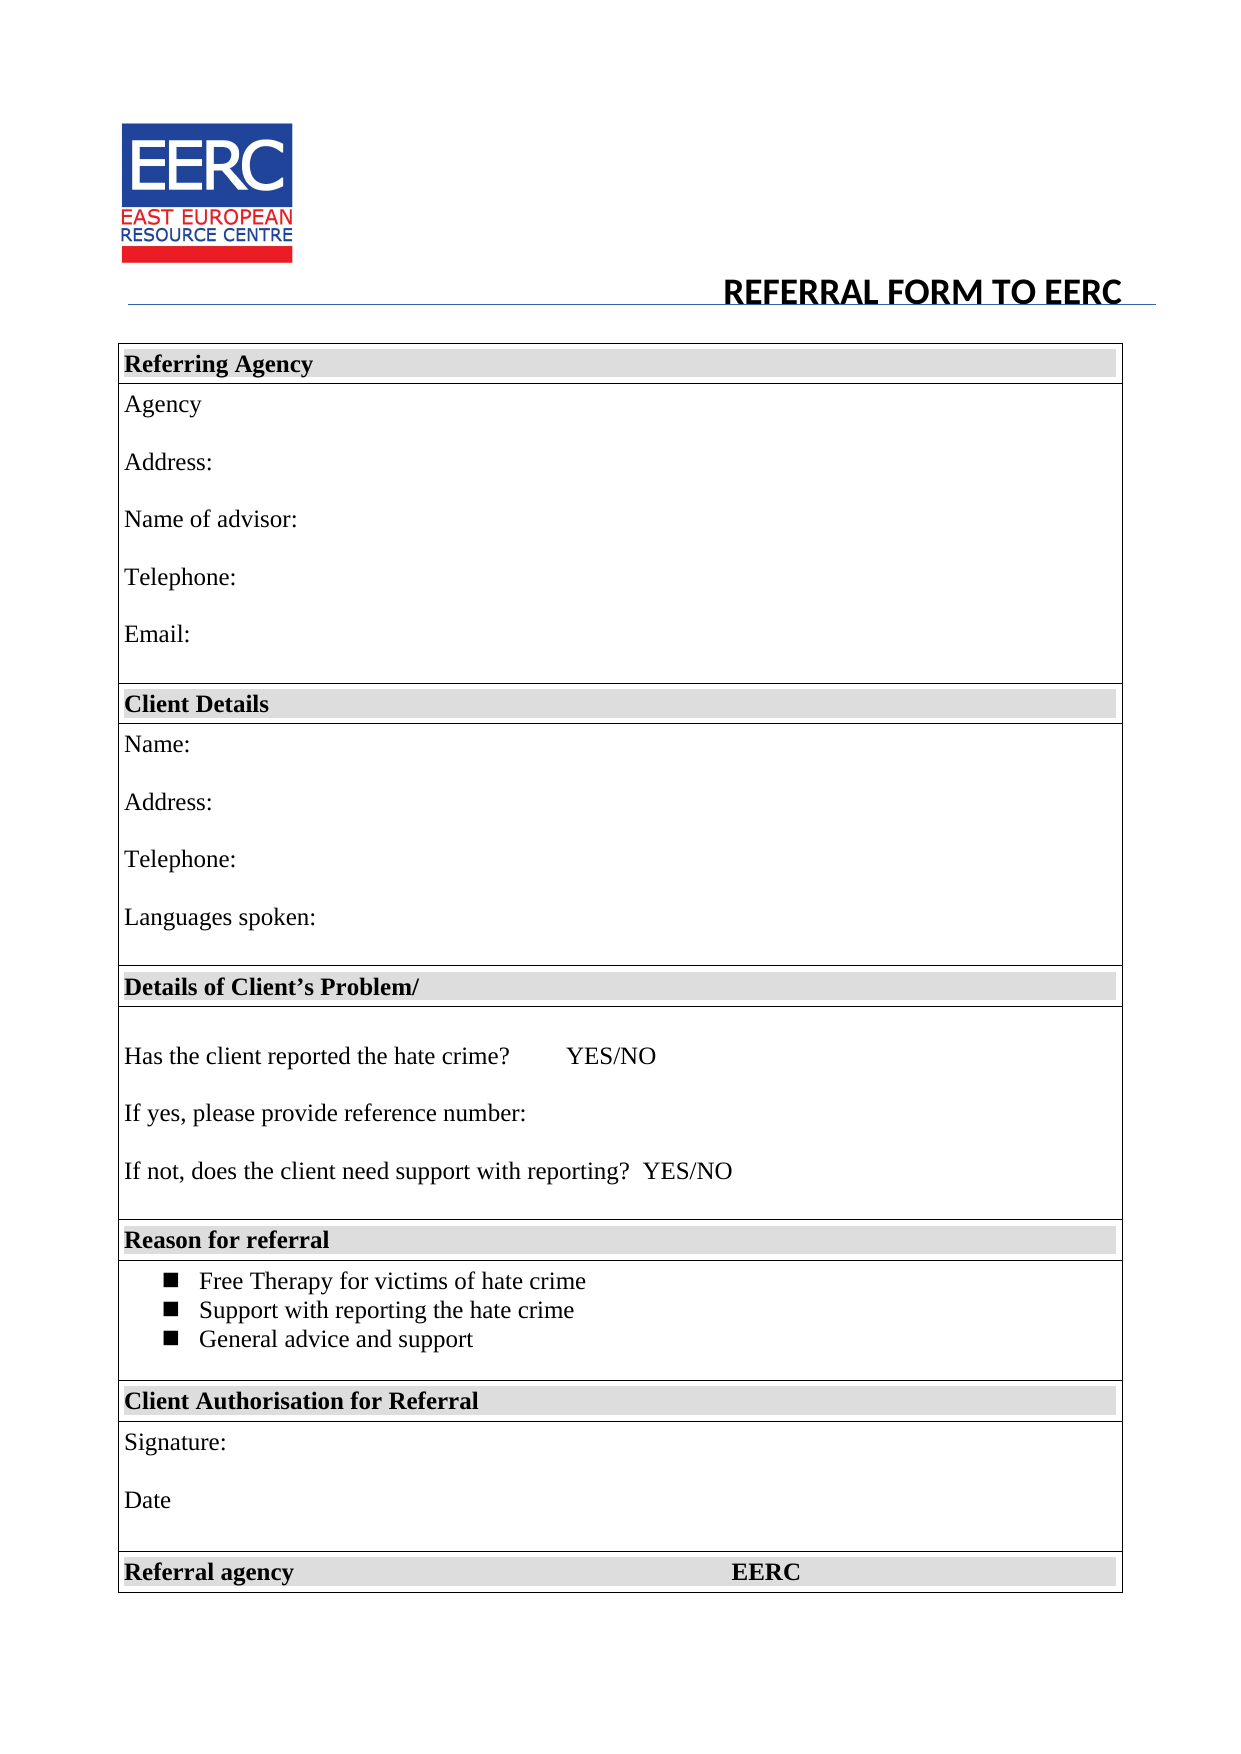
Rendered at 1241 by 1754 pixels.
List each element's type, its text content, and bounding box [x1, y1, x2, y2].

table_cell Details of Client’s Problem/ [119, 966, 1122, 1006]
table_cell Signature: Date [119, 1422, 1122, 1551]
picture [118, 118, 296, 268]
text REFERRAL FORM TO EERC [118, 268, 1122, 314]
table_cell Referral agency EERC [119, 1552, 1122, 1592]
table_cell Has the client reported the hate crime? YES/NO If yes, please provide reference number: If not, does the client need support with reporting? YES/NO [119, 1007, 1122, 1219]
table_cell Name: Address: Telephone: Languages spoken: [119, 724, 1122, 965]
table_cell Client Details [119, 684, 1122, 723]
table_cell Client Authorisation for Referral [119, 1381, 1122, 1421]
table_cell Free Therapy for victims of hate crime Support with reporting the hate crime General advice and support [119, 1261, 1122, 1380]
table_cell Agency Address: Name of advisor: Telephone: Email: [119, 384, 1122, 683]
table_cell Reason for referral [119, 1220, 1122, 1260]
table_header Referring Agency [119, 344, 1122, 383]
